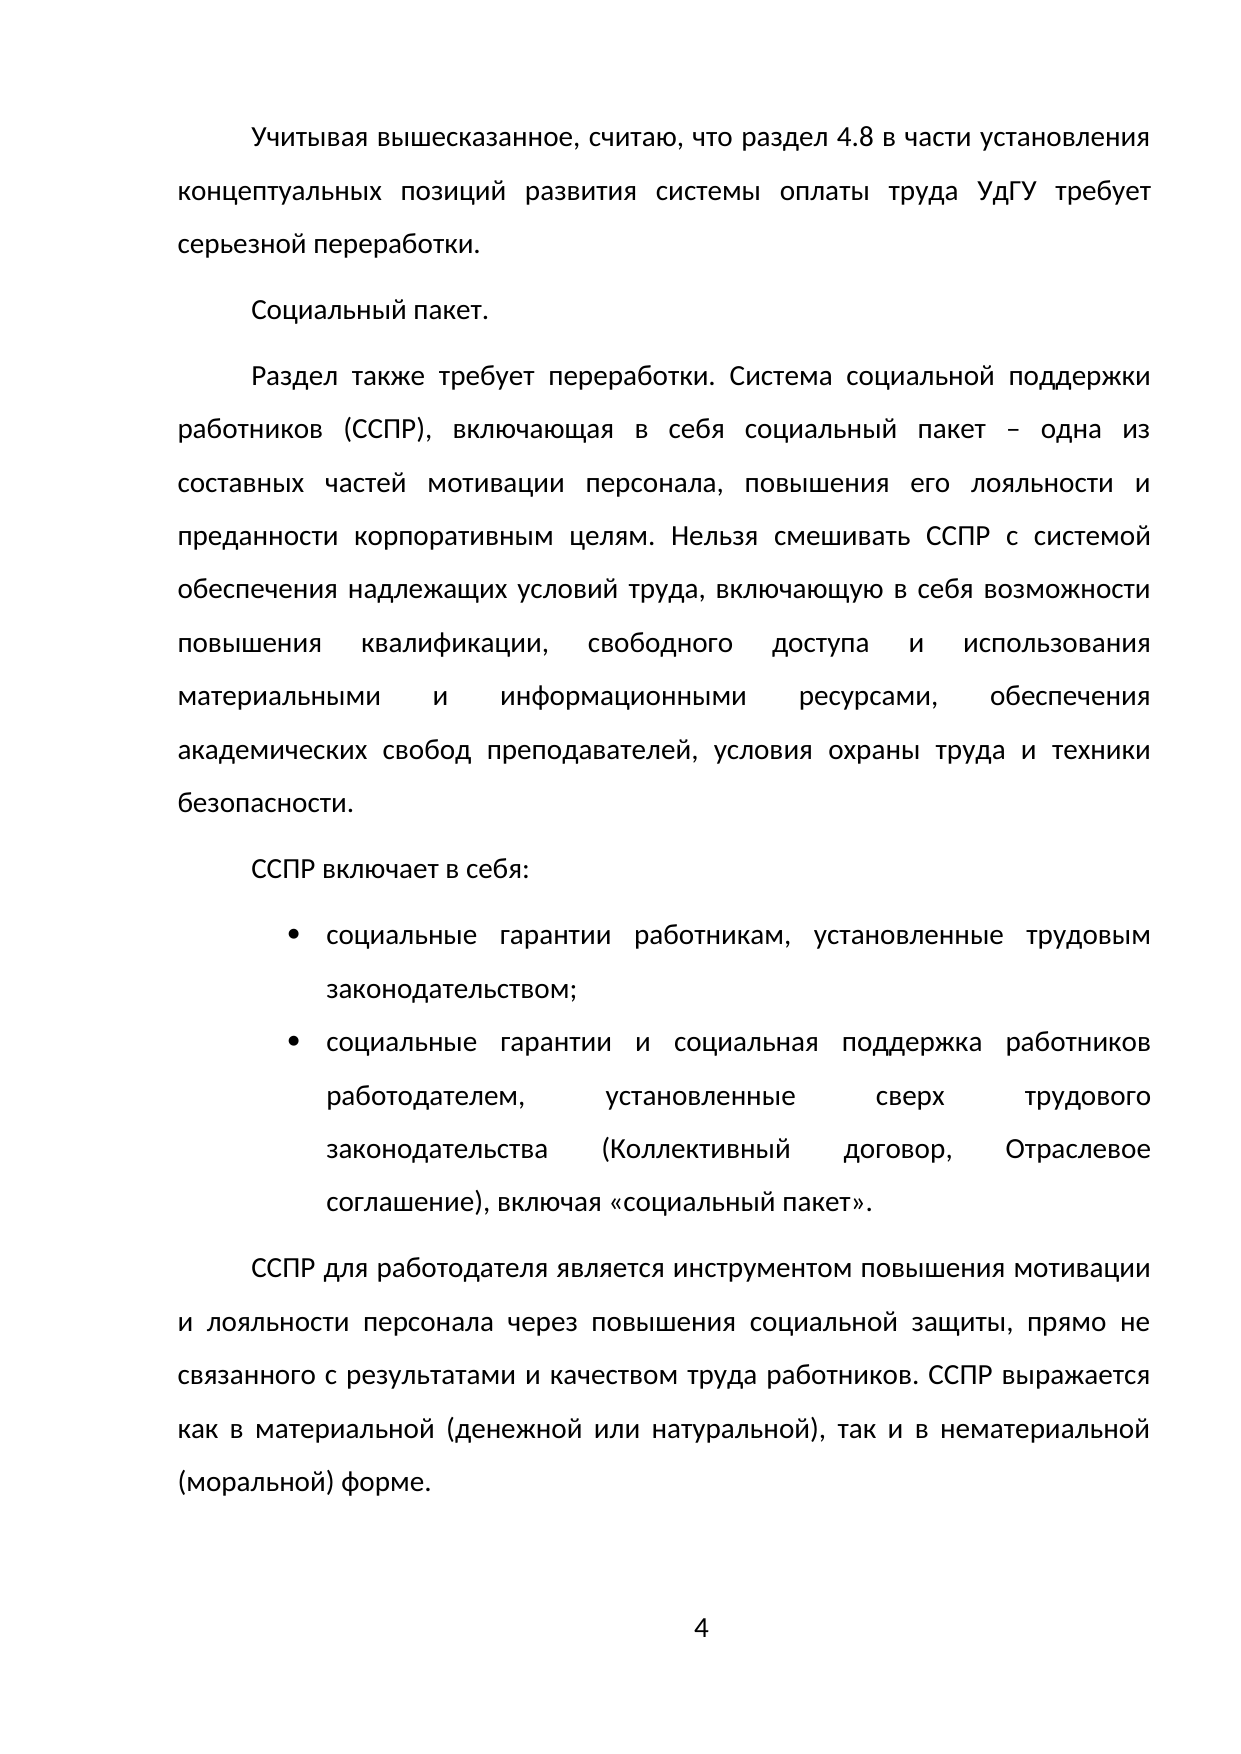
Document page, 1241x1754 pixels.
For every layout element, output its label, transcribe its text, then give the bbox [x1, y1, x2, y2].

text Раздел также требует переработки. Система социальной поддержки работников (ССПР), включающая в себя социальный пакет – одна из составных частей мотивации персонала, повышения его лояльности и преданности корпоративным целям. Нельзя смешивать ССПР с системой обеспечения надлежащих условий труда, включающую в себя возможности повышения квалификации, свободного доступа и использования материальными и информационными ресурсами, обеспечения академических свобод преподавателей, условия охраны труда и техники безопасности. [177, 357, 1152, 820]
text Социальный пакет. [177, 291, 1152, 327]
list социальные гарантии и социальная поддержка работников работодателем, установленные сверх трудового законодательства (Коллективный договор, Отраслевое соглашение), включая «социальный пакет». [288, 1023, 1152, 1219]
text Учитывая вышесказанное, считаю, что раздел 4.8 в части установления концептуальных позиций развития системы оплаты труда УдГУ требует серьезной переработки. [177, 118, 1152, 261]
list социальные гарантии работникам, установленные трудовым законодательством; [288, 916, 1152, 1005]
text ССПР для работодателя является инструментом повышения мотивации и лояльности персонала через повышения социальной защиты, прямо не связанного с результатами и качеством труда работников. ССПР выражается как в материальной (денежной или натуральной), так и в нематериальной (моральной) форме. [177, 1249, 1152, 1499]
text ССПР включает в себя: [177, 850, 1152, 886]
